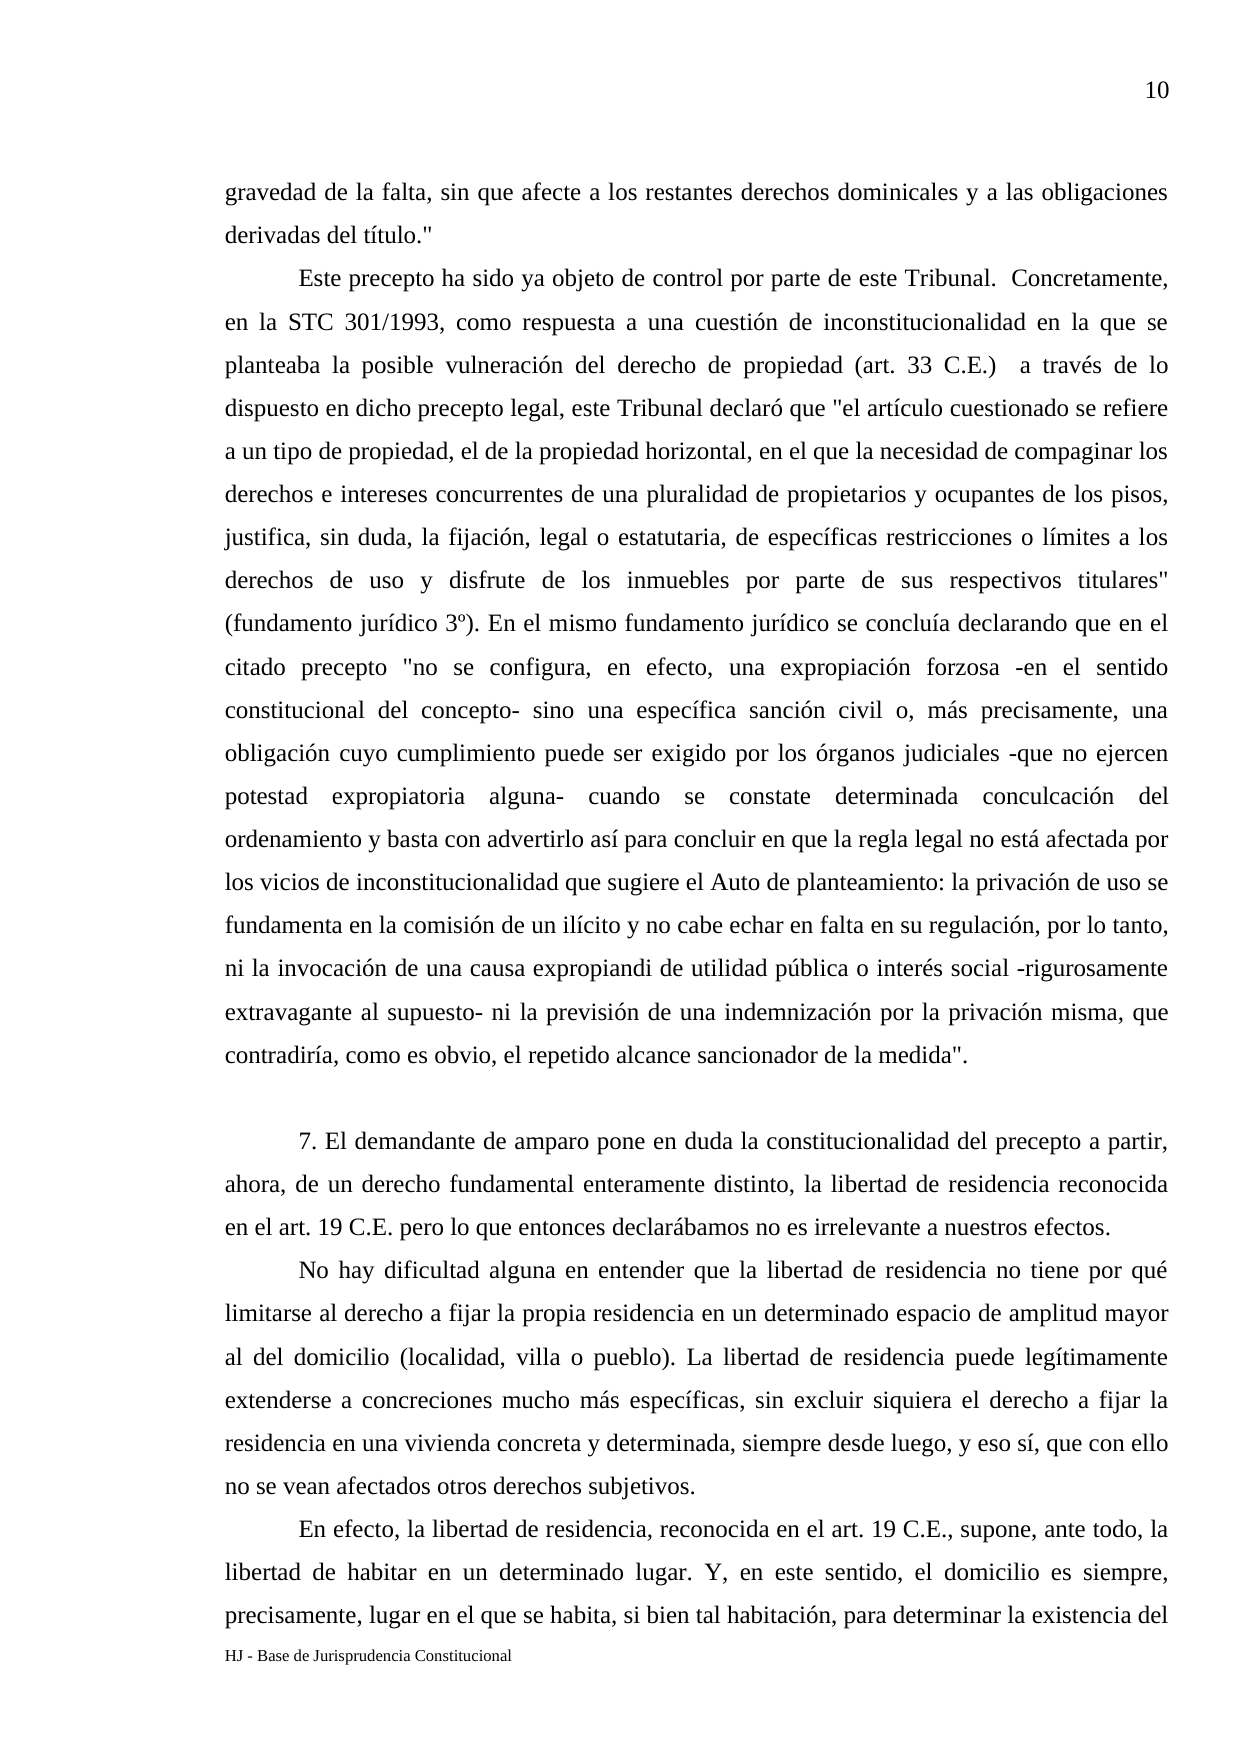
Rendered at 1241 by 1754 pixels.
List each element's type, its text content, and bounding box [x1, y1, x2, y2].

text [224, 1514, 1169, 1629]
text 7. El demandante de amparo pone en duda la constitucionalidad del precepto a partir, ahora, de un derecho fundamental enteramente distinto, la libertad de residencia reconocida en el art. 19 C.E. pero lo que entonces declarábamos no es irrelevante a nuestros efectos. [224, 1126, 1169, 1241]
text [224, 177, 1169, 249]
text No hay dificultad alguna en entender que la libertad de residencia no tiene por qué limitarse al derecho a fijar la propia residencia en un determinado espacio de amplitud mayor al del domicilio (localidad, villa o pueblo). La libertad de residencia puede legítimamente extenderse a concreciones mucho más específicas, sin excluir siquiera el derecho a fijar la residencia en una vivienda concreta y determinada, siempre desde luego, y eso sí, que con ello no se vean afectados otros derechos subjetivos. [224, 1255, 1169, 1500]
text Este precepto ha sido ya objeto de control por parte de este Tribunal. Concretamente, en la STC 301/1993, como respuesta a una cuestión de inconstitucionalidad en la que se planteaba la posible vulneración del derecho de propiedad (art. 33 C.E.) a través de lo dispuesto en dicho precepto legal, este Tribunal declaró que "el artículo cuestionado se refiere a un tipo de propiedad, el de la propiedad horizontal, en el que la necesidad de compaginar los derechos e intereses concurrentes de una pluralidad de propietarios y ocupantes de los pisos, justifica, sin duda, la fijación, legal o estatutaria, de específicas restricciones o límites a los derechos de uso y disfrute de los inmuebles por parte de sus respectivos titulares" (fundamento jurídico 3º). En el mismo fundamento jurídico se concluía declarando que en el citado precepto "no se configura, en efecto, una expropiación forzosa -en el sentido constitucional del concepto- sino una específica sanción civil o, más precisamente, una obligación cuyo cumplimiento puede ser exigido por los órganos judiciales -que no ejercen potestad expropiatoria alguna- cuando se constate determinada conculcación del ordenamiento y basta con advertirlo así para concluir en que la regla legal no está afectada por los vicios de inconstitucionalidad que sugiere el Auto de planteamiento: la privación de uso se fundamenta en la comisión de un ilícito y no cabe echar en falta en su regulación, por lo tanto, ni la invocación de una causa expropiandi de utilidad pública o interés social -rigurosamente extravagante al supuesto- ni la previsión de una indemnización por la privación misma, que contradiría, como es obvio, el repetido alcance sancionador de la medida". [224, 263, 1169, 1068]
